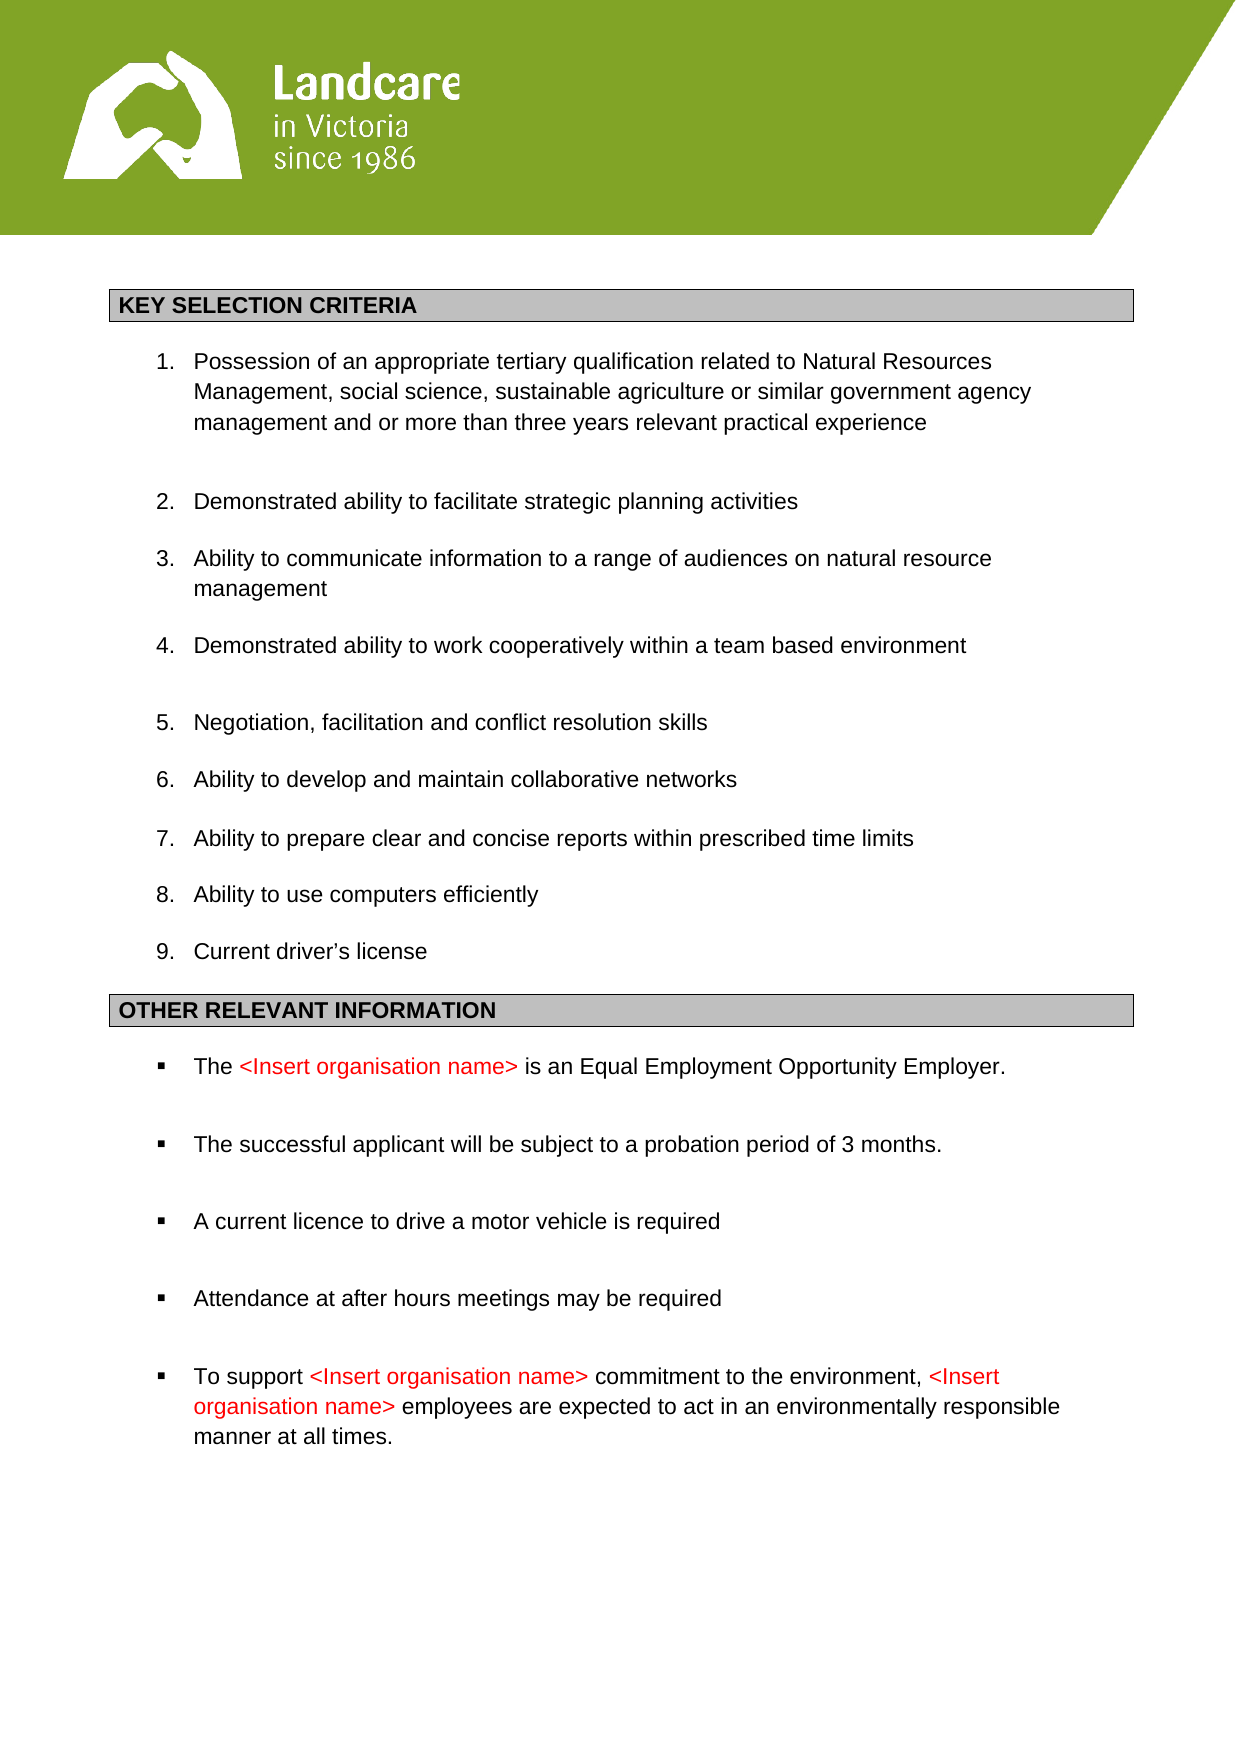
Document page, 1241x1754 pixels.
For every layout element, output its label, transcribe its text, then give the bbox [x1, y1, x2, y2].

list Ability to use computers efficiently [156, 881, 1125, 907]
list Demonstrated ability to work cooperatively within a team based environment [156, 632, 1125, 658]
list Ability to communicate information to a range of audiences on natural resource management [156, 545, 1125, 601]
list Ability to prepare clear and concise reports within prescribed time limits [156, 824, 1125, 851]
list A current licence to drive a motor vehicle is required [156, 1208, 1125, 1234]
picture [0, 0, 1238, 235]
list Possession of an appropriate tertiary qualification related to Natural Resources Management, social science, sustainable agriculture or similar government agency management and or more than three years relevant practical experience [156, 348, 1125, 435]
list Current driver’s license [156, 938, 1125, 964]
list Negotiation, facilitation and conflict resolution skills [156, 709, 1125, 735]
list The <Insert organisation name> is an Equal Employment Opportunity Employer. [156, 1053, 1125, 1079]
list Demonstrated ability to facilitate strategic planning activities [156, 488, 1125, 514]
list To support <Insert organisation name> commitment to the environment, <Insert organisation name> employees are expected to act in an environmentally responsible manner at all times. [156, 1363, 1125, 1449]
list Ability to develop and maintain collaborative networks [156, 766, 1125, 792]
list Attendance at after hours meetings may be required [156, 1285, 1125, 1312]
text OTHER RELEVANT INFORMATION [110, 995, 1133, 1026]
text KEY SELECTION CRITERIA [110, 290, 1133, 321]
list The successful applicant will be subject to a probation period of 3 months. [156, 1131, 1125, 1157]
